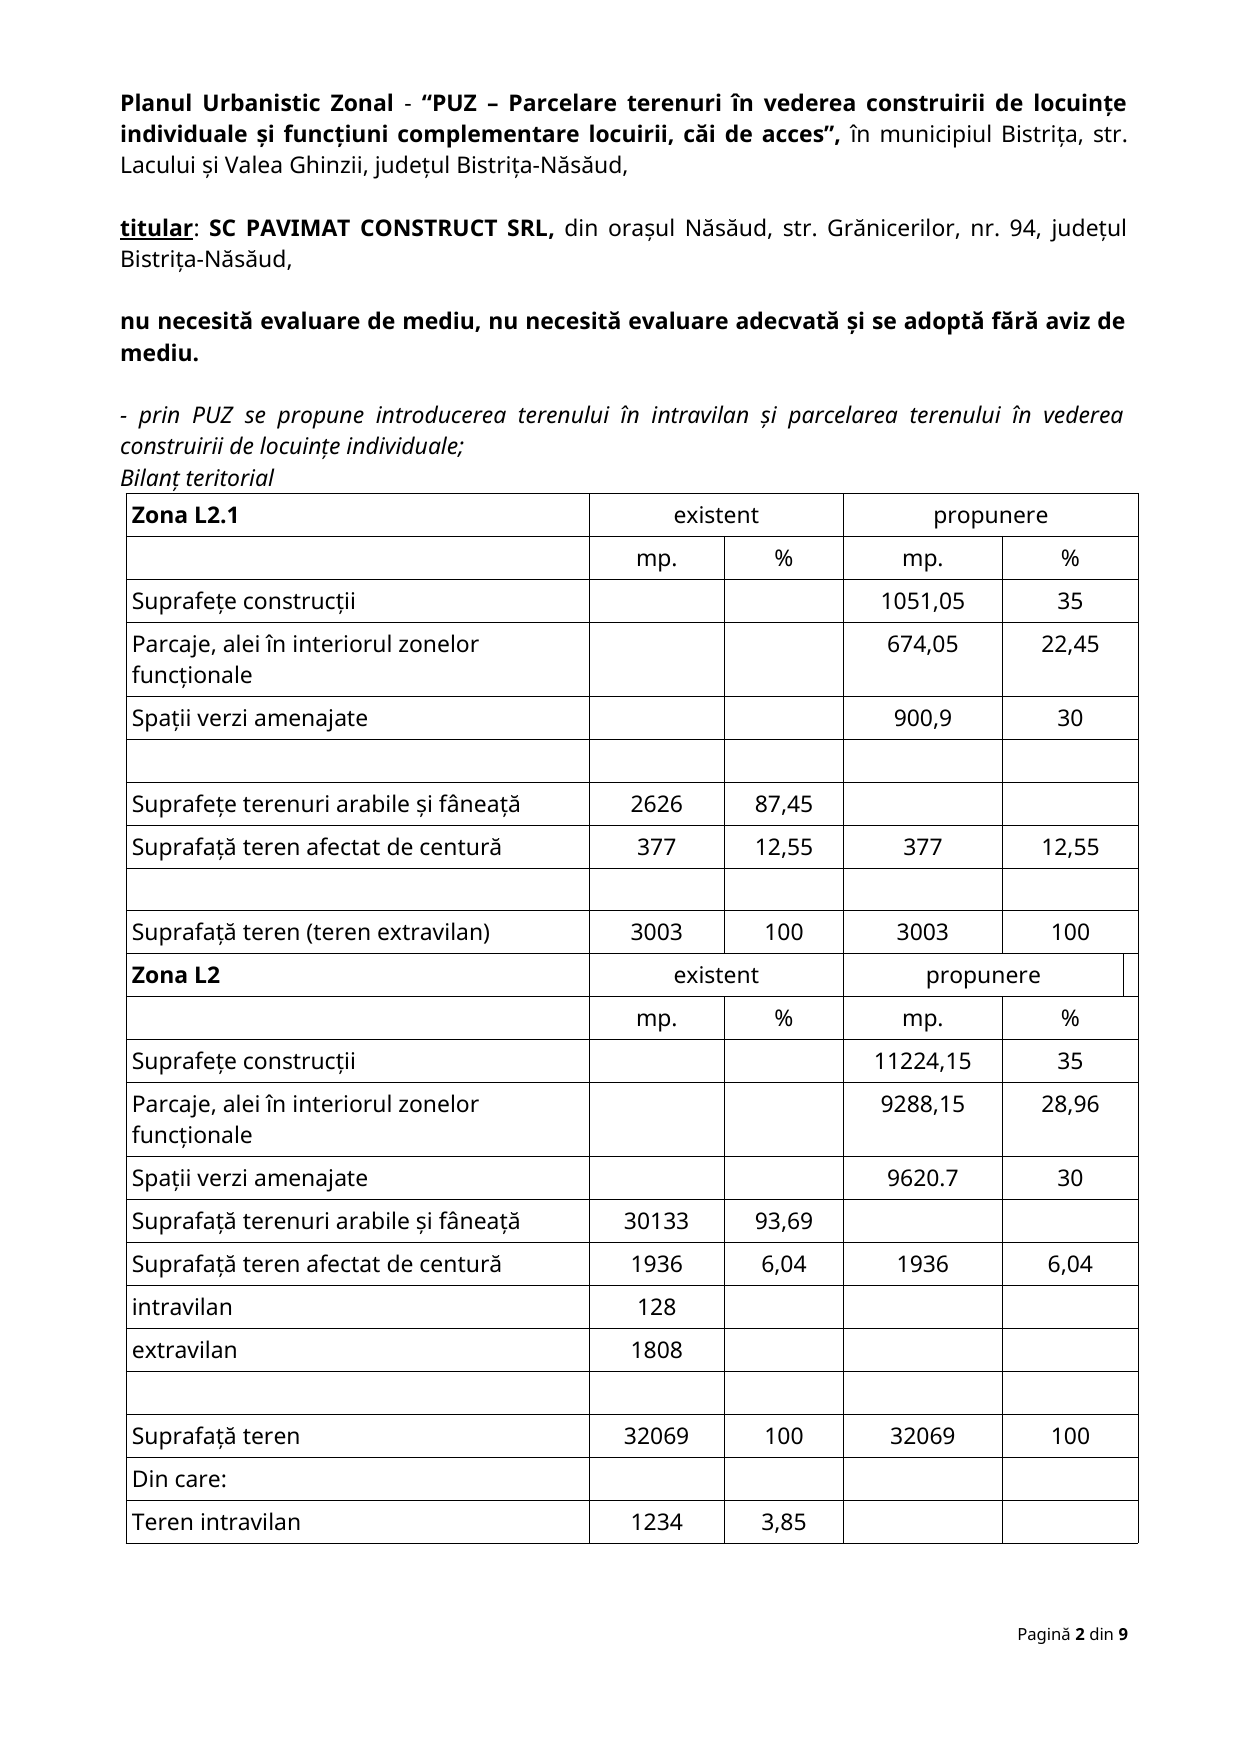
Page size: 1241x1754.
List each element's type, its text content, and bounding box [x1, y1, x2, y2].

table_cell 1936 [844, 1243, 1002, 1285]
table_cell [127, 869, 589, 910]
table_cell [127, 1372, 589, 1414]
table_cell 3003 [590, 911, 724, 953]
table_cell propunere [844, 954, 1123, 996]
table_cell [1003, 1372, 1138, 1414]
table_cell 87,45 [725, 783, 843, 824]
table_cell 32069 [590, 1415, 724, 1457]
table_cell [725, 1083, 843, 1156]
table_cell Parcaje, alei în interiorul zonelor funcționale [127, 1083, 589, 1156]
table_cell [844, 869, 1002, 910]
table_cell [844, 1286, 1002, 1328]
table_cell [590, 740, 724, 782]
table_cell [844, 1501, 1002, 1542]
table_cell 32069 [844, 1415, 1002, 1457]
table_cell [725, 1286, 843, 1328]
table_cell 100 [1003, 911, 1138, 953]
table_cell 128 [590, 1286, 724, 1328]
table_cell [590, 869, 724, 910]
table_cell 22,45 [1003, 623, 1138, 696]
table_cell [590, 623, 724, 696]
table_cell [1003, 1200, 1138, 1242]
table_cell [844, 1200, 1002, 1242]
table_cell [844, 1458, 1002, 1499]
table_cell Suprafață teren [127, 1415, 589, 1457]
table_cell [127, 997, 589, 1039]
table_cell % [1003, 997, 1138, 1039]
table_cell [844, 740, 1002, 782]
table_cell % [725, 537, 843, 579]
table_cell [725, 623, 843, 696]
table_header Zona L2.1 [127, 494, 589, 536]
table_cell [590, 1458, 724, 1499]
table_cell [127, 537, 589, 579]
text - prin PUZ se propune introducerea terenului în intravilan și parcelarea terenului în vederea construirii de locuințe individuale; [120, 399, 1128, 462]
table_cell [1003, 869, 1138, 910]
table_cell [844, 1329, 1002, 1371]
table_header propunere [844, 494, 1138, 536]
table_cell [725, 697, 843, 739]
table_cell [590, 1083, 724, 1156]
table_cell 377 [590, 826, 724, 867]
table_cell Suprafețe construcții [127, 1040, 589, 1082]
table_cell [590, 580, 724, 622]
table_cell 30133 [590, 1200, 724, 1242]
table_cell 93,69 [725, 1200, 843, 1242]
table_cell [590, 697, 724, 739]
table_cell [590, 1157, 724, 1199]
table_cell [725, 1372, 843, 1414]
table_cell Suprafață terenuri arabile și fâneață [127, 1200, 589, 1242]
table_cell [725, 869, 843, 910]
table_cell [1003, 1501, 1138, 1542]
table_cell [1003, 783, 1138, 824]
table_cell 1936 [590, 1243, 724, 1285]
table_cell [590, 1372, 724, 1414]
table_cell [590, 1040, 724, 1082]
table_cell 900,9 [844, 697, 1002, 739]
table_cell 12,55 [725, 826, 843, 867]
table_cell 11224,15 [844, 1040, 1002, 1082]
table_cell [1003, 1329, 1138, 1371]
table_cell 30 [1003, 1157, 1138, 1199]
table_cell Zona L2 [127, 954, 589, 996]
table_cell Suprafață teren afectat de centură [127, 1243, 589, 1285]
table_cell 377 [844, 826, 1002, 867]
table_cell % [725, 997, 843, 1039]
table_cell [1003, 1458, 1138, 1499]
table_cell Teren intravilan [127, 1501, 589, 1542]
table_cell 100 [725, 911, 843, 953]
table_cell intravilan [127, 1286, 589, 1328]
table_cell Din care: [127, 1458, 589, 1499]
text Planul Urbanistic Zonal - “PUZ – Parcelare terenuri în vederea construirii de locuințe individuale și funcțiuni complementare locuirii, căi de acces”, în municipiul Bistrița, str. Lacului și Valea Ghinzii, judeţul Bistriţa-Năsăud, [120, 87, 1128, 180]
table_cell 12,55 [1003, 826, 1138, 867]
table_cell 1808 [590, 1329, 724, 1371]
text nu necesită evaluare de mediu, nu necesită evaluare adecvată și se adoptă fără aviz de mediu. [120, 305, 1128, 368]
table_cell existent [590, 954, 843, 996]
table_cell [725, 1040, 843, 1082]
table_cell 100 [725, 1415, 843, 1457]
table_cell [1003, 740, 1138, 782]
table_header existent [590, 494, 843, 536]
table_cell 6,04 [725, 1243, 843, 1285]
table_cell Suprafață teren afectat de centură [127, 826, 589, 867]
table_cell 100 [1003, 1415, 1138, 1457]
table_cell 28,96 [1003, 1083, 1138, 1156]
table_cell 9288,15 [844, 1083, 1002, 1156]
table_cell 674,05 [844, 623, 1002, 696]
table_cell [725, 1157, 843, 1199]
table_cell extravilan [127, 1329, 589, 1371]
table_cell Suprafețe construcții [127, 580, 589, 622]
table_cell [844, 1372, 1002, 1414]
text Bilanț teritorial [120, 462, 1128, 493]
table_cell 1234 [590, 1501, 724, 1542]
table_cell 35 [1003, 1040, 1138, 1082]
table_cell [844, 783, 1002, 824]
table_cell 6,04 [1003, 1243, 1138, 1285]
table_cell 9620.7 [844, 1157, 1002, 1199]
table_cell [127, 740, 589, 782]
table_cell Suprafețe terenuri arabile și fâneață [127, 783, 589, 824]
text titular: SC PAVIMAT CONSTRUCT SRL, din orașul Năsăud, str. Grănicerilor, nr. 94, judeţul Bistriţa-Năsăud, [120, 212, 1128, 274]
table_cell Spații verzi amenajate [127, 1157, 589, 1199]
table_cell mp. [590, 997, 724, 1039]
table_cell [725, 1458, 843, 1499]
table_cell Parcaje, alei în interiorul zonelor funcționale [127, 623, 589, 696]
table_cell Spații verzi amenajate [127, 697, 589, 739]
table_cell [725, 1329, 843, 1371]
table_cell 3003 [844, 911, 1002, 953]
table_cell [725, 580, 843, 622]
table_cell mp. [844, 537, 1002, 579]
table_cell [725, 740, 843, 782]
table_cell Suprafață teren (teren extravilan) [127, 911, 589, 953]
table_cell [1003, 1286, 1138, 1328]
table_cell % [1003, 537, 1138, 579]
table_cell 1051,05 [844, 580, 1002, 622]
table_cell 3,85 [725, 1501, 843, 1542]
table_cell 35 [1003, 580, 1138, 622]
table_cell [1124, 954, 1138, 996]
table_cell mp. [590, 537, 724, 579]
table_cell 30 [1003, 697, 1138, 739]
table_cell 2626 [590, 783, 724, 824]
table_cell mp. [844, 997, 1002, 1039]
